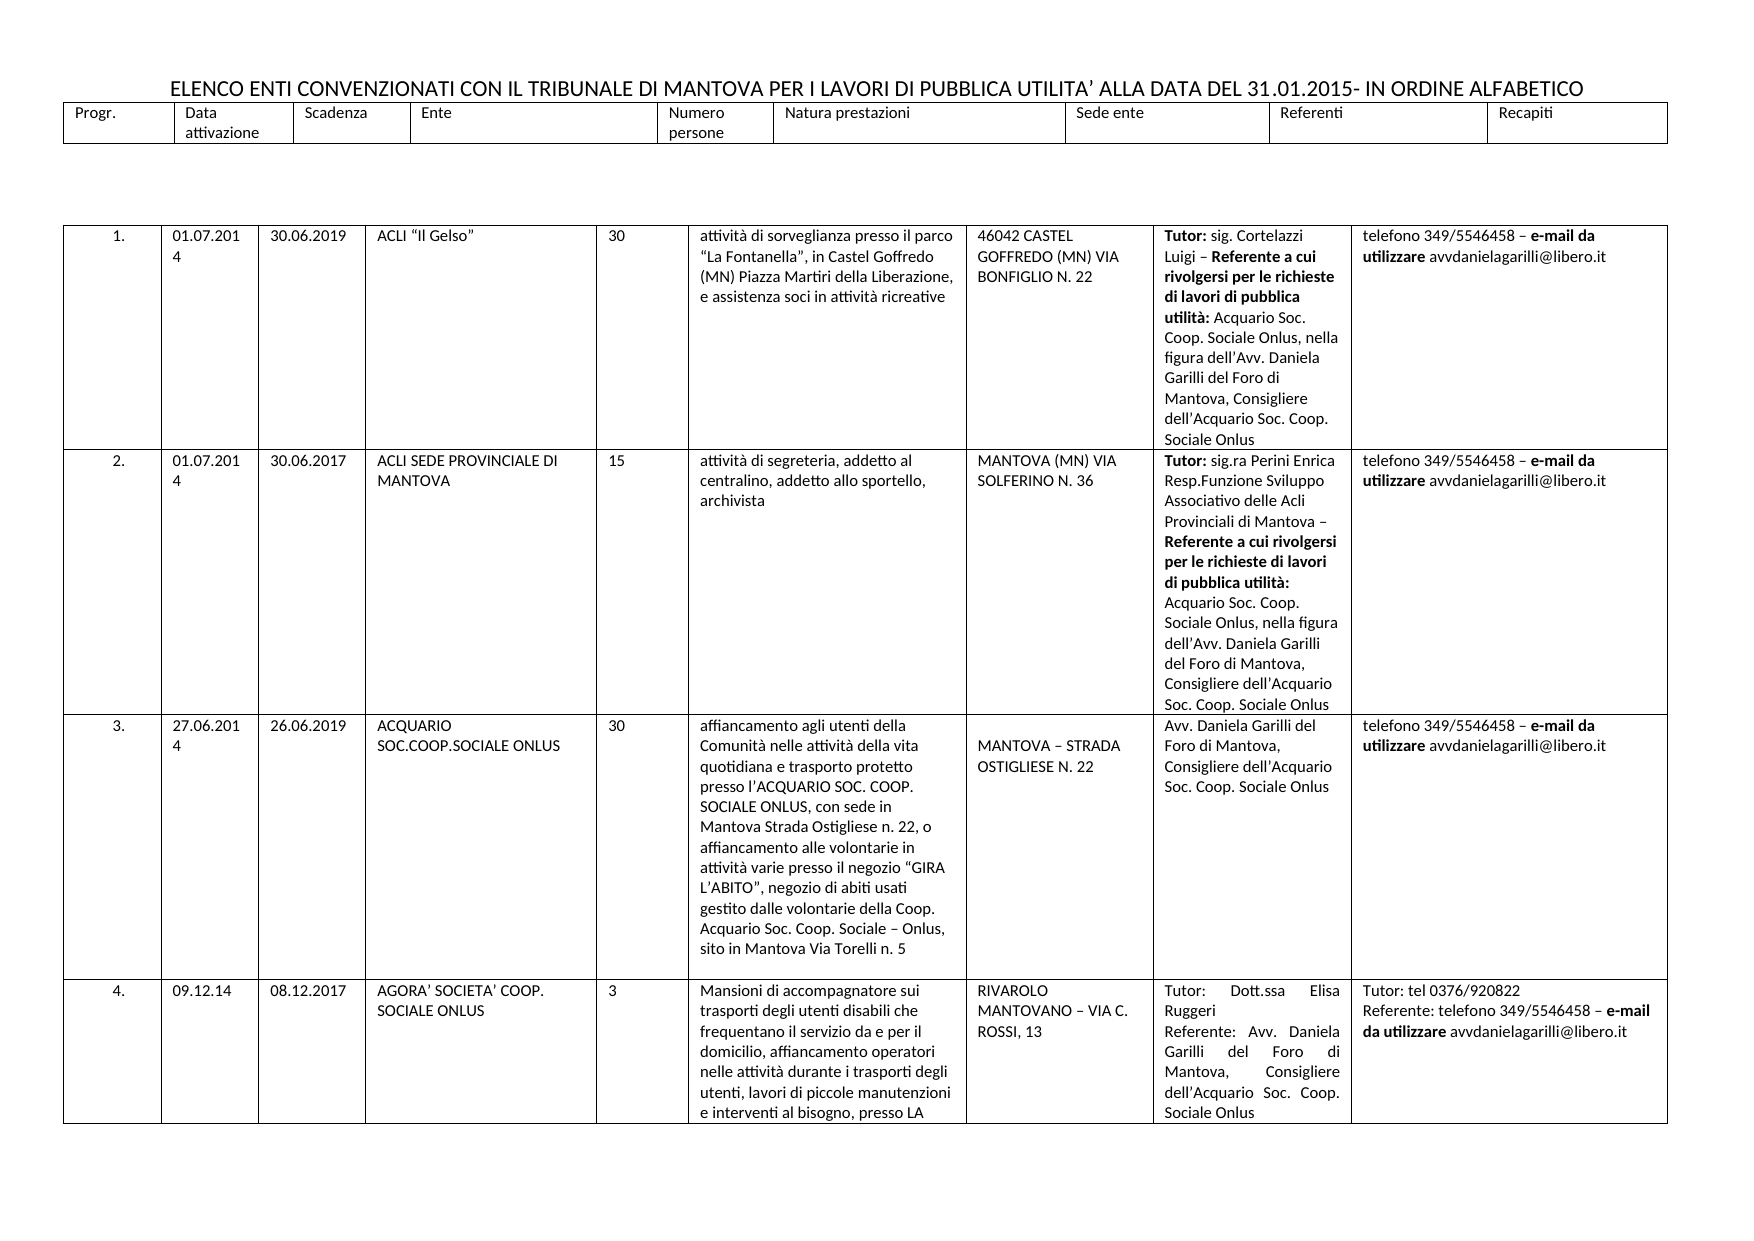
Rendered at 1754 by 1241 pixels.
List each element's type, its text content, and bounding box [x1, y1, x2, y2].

table_cell 08.12.2017 [259, 980, 365, 1122]
table_cell ACQUARIO SOC.COOP.SOCIALE ONLUS [366, 715, 596, 979]
table_cell 01.07.2014 [162, 450, 258, 714]
table_header 46042 CASTEL GOFFREDO (MN) VIA BONFIGLIO N. 22 [967, 226, 1153, 449]
table_cell 27.06.2014 [162, 715, 258, 979]
table_cell [64, 980, 161, 1122]
table_cell 09.12.14 [162, 980, 258, 1122]
table_cell MANTOVA (MN) VIA SOLFERINO N. 36 [967, 450, 1153, 714]
table_header 30 [597, 226, 688, 449]
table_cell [689, 980, 966, 1122]
table_cell 15 [597, 450, 688, 714]
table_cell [1154, 980, 1351, 1122]
table_cell MANTOVA – STRADA OSTIGLIESE N. 22 [967, 715, 1153, 979]
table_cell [366, 980, 596, 1122]
table_header 01.07.2014 [162, 226, 258, 449]
table_cell [64, 715, 161, 979]
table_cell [1352, 980, 1667, 1122]
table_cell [967, 980, 1153, 1122]
table_cell affiancamento agli utenti della Comunità nelle attività della vita quotidiana e trasporto protetto presso l’ACQUARIO SOC. COOP. SOCIALE ONLUS, con sede in Mantova Strada Ostigliese n. 22, o affiancamento alle volontarie in attività varie presso il negozio “GIRA L’ABITO”, negozio di abiti usati gestito dalle volontarie della Coop. Acquario Soc. Coop. Sociale – Onlus, sito in Mantova Via Torelli n. 5 [689, 715, 966, 979]
table_cell ACLI SEDE PROVINCIALE DI MANTOVA [366, 450, 596, 714]
table_header ACLI “Il Gelso” [366, 226, 596, 449]
table_header Tutor: sig. Cortelazzi Luigi – Referente a cui rivolgersi per le richieste di lavori di pubblica utilità: Acquario Soc. Coop. Sociale Onlus, nella figura dell’Avv. Daniela Garilli del Foro di Mantova, Consigliere dell’Acquario Soc. Coop. Sociale Onlus [1154, 226, 1351, 449]
table_cell telefono 349/5546458 – e-mail da utilizzare avvdanielagarilli@libero.it [1352, 715, 1667, 979]
table_cell 3 [597, 980, 688, 1122]
table_cell Avv. Daniela Garilli del Foro di Mantova, Consigliere dell’Acquario Soc. Coop. Sociale Onlus [1154, 715, 1351, 979]
table_header 30.06.2019 [259, 226, 365, 449]
table_cell 26.06.2019 [259, 715, 365, 979]
table_header telefono 349/5546458 – e-mail da utilizzare avvdanielagarilli@libero.it [1352, 226, 1667, 449]
table_header attività di sorveglianza presso il parco “La Fontanella”, in Castel Goffredo (MN) Piazza Martiri della Liberazione, e assistenza soci in attività ricreative [689, 226, 966, 449]
table_cell Tutor: sig.ra Perini Enrica Resp.Funzione Sviluppo Associativo delle Acli Provinciali di Mantova – Referente a cui rivolgersi per le richieste di lavori di pubblica utilità: Acquario Soc. Coop. Sociale Onlus, nella figura dell’Avv. Daniela Garilli del Foro di Mantova, Consigliere dell’Acquario Soc. Coop. Sociale Onlus [1154, 450, 1351, 714]
table_cell telefono 349/5546458 – e-mail da utilizzare avvdanielagarilli@libero.it [1352, 450, 1667, 714]
table_cell attività di segreteria, addetto al centralino, addetto allo sportello, archivista [689, 450, 966, 714]
table_header [64, 226, 161, 449]
table_cell 30.06.2017 [259, 450, 365, 714]
table_cell 30 [597, 715, 688, 979]
table_cell [64, 450, 161, 714]
